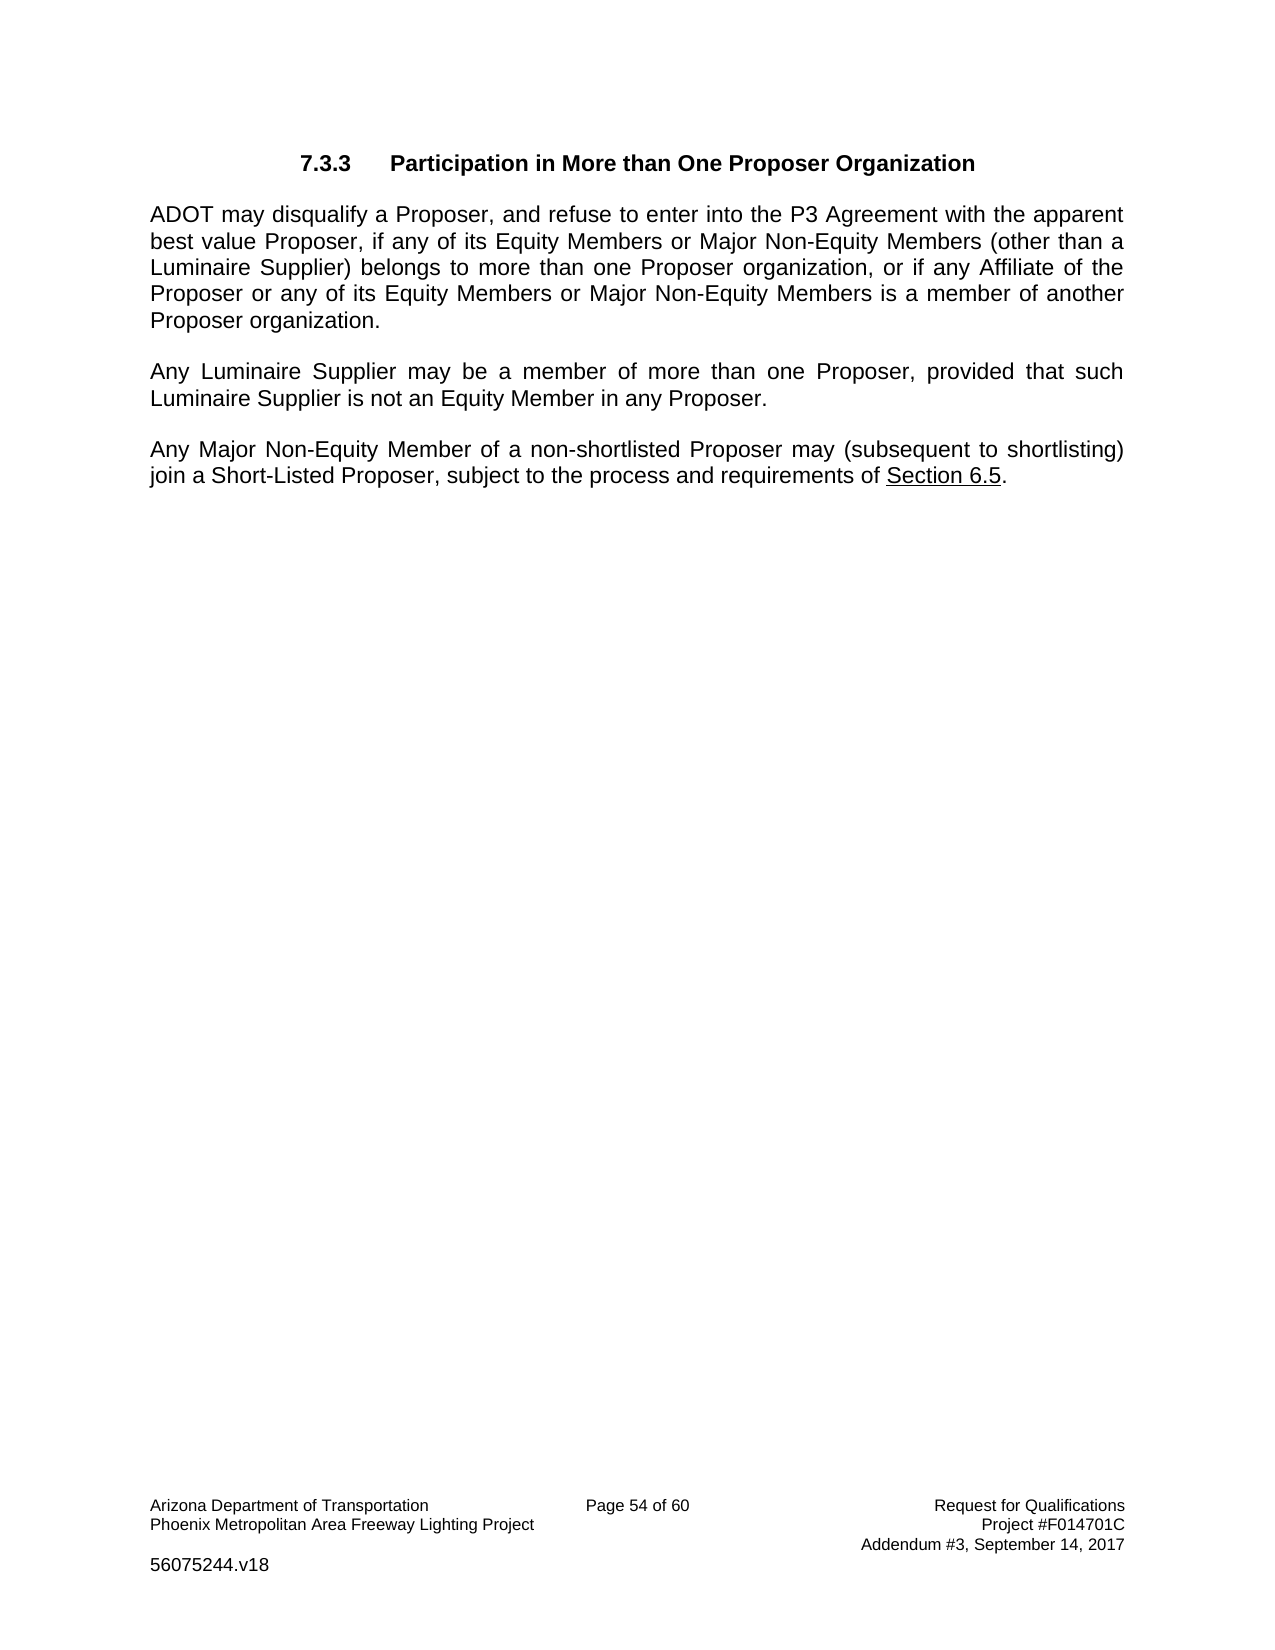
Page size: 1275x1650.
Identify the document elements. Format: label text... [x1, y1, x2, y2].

text Any Luminaire Supplier may be a member of more than one Proposer, provided that such Luminaire Supplier is not an Equity Member in any Proposer. [150, 358, 1125, 411]
text Any Major Non-Equity Member of a non-shortlisted Proposer may (subsequent to shortlisting) join a Short-Listed Proposer, subject to the process and requirements of Section 6.5. [150, 436, 1125, 488]
subtitle Participation in More than One Proposer Organization [300, 150, 1125, 176]
text ADOT may disqualify a Proposer, and refuse to enter into the P3 Agreement with the apparent best value Proposer, if any of its Equity Members or Major Non-Equity Members (other than a Luminaire Supplier) belongs to more than one Proposer organization, or if any Affiliate of the Proposer or any of its Equity Members or Major Non-Equity Members is a member of another Proposer organization. [150, 201, 1125, 333]
